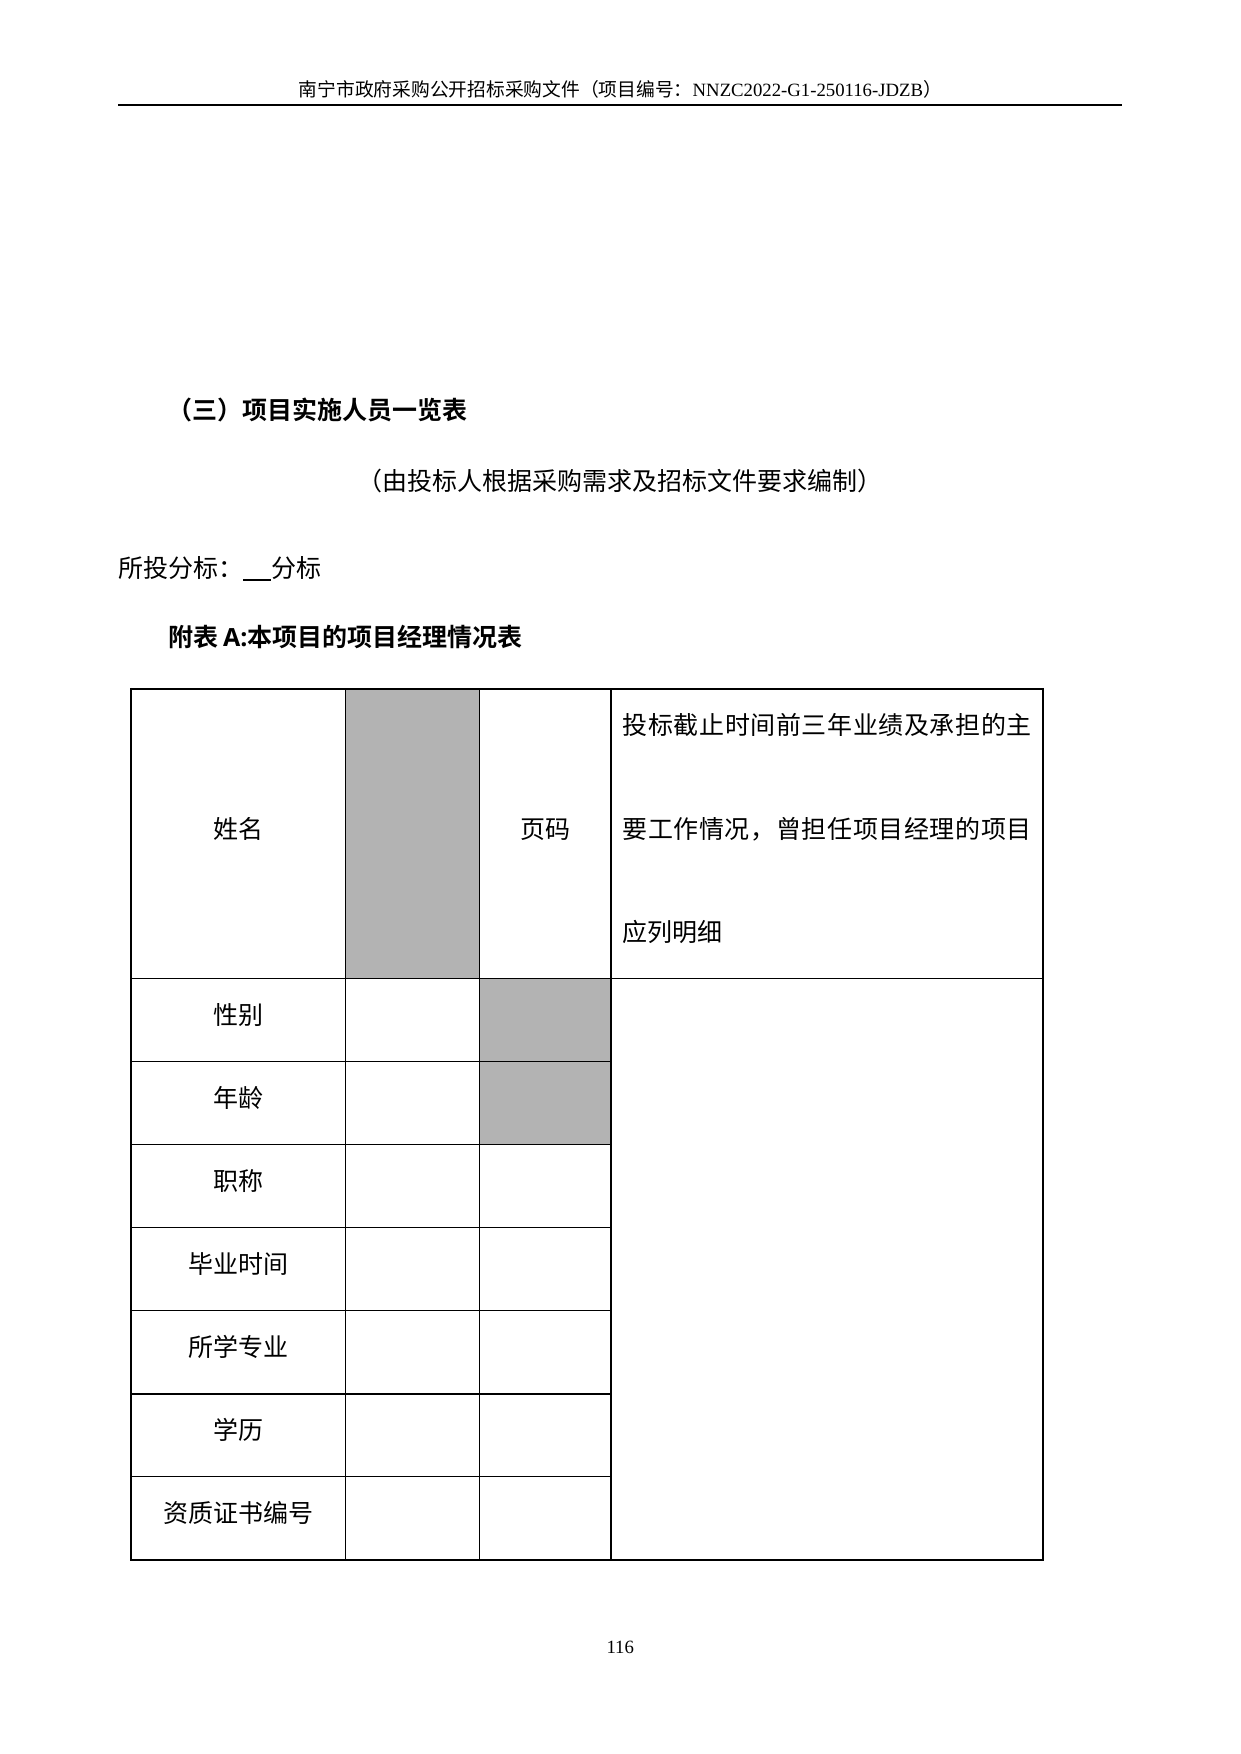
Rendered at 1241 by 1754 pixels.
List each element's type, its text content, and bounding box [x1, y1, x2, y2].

table_cell [480, 1145, 610, 1227]
table_cell [346, 979, 479, 1061]
table_cell 所学专业 [132, 1311, 345, 1393]
table_cell 性别 [132, 979, 345, 1061]
table_cell [346, 1062, 479, 1144]
table_cell [480, 1395, 610, 1476]
table_cell 毕业时间 [132, 1228, 345, 1310]
table_cell [346, 1311, 479, 1393]
table_cell [480, 1062, 610, 1144]
table_cell [480, 1228, 610, 1310]
table_cell [480, 979, 610, 1061]
table_cell [346, 1395, 479, 1476]
table_cell [346, 1228, 479, 1310]
table_header 投标截止时间前三年业绩及承担的主要工作情况，曾担任项目经理的项目应列明细 [612, 690, 1042, 978]
table_header [346, 690, 479, 978]
table_cell [346, 1477, 479, 1559]
table_cell [612, 979, 1042, 1559]
table_cell 资质证书编号 [132, 1477, 345, 1559]
table_cell [480, 1311, 610, 1393]
text 所投分标： 分标 [118, 532, 1122, 601]
table_cell [480, 1477, 610, 1559]
table_cell [346, 1145, 479, 1227]
table_header 姓名 [132, 690, 345, 978]
table_cell 年龄 [132, 1062, 345, 1144]
table_header 页码 [480, 690, 610, 978]
text （三）项目实施人员一览表 [118, 390, 1122, 427]
text 附表A:本项目的项目经理情况表 [118, 601, 1122, 670]
text （由投标人根据采购需求及招标文件要求编制） [118, 445, 1122, 514]
table_cell 职称 [132, 1145, 345, 1227]
table_cell 学历 [132, 1395, 345, 1476]
